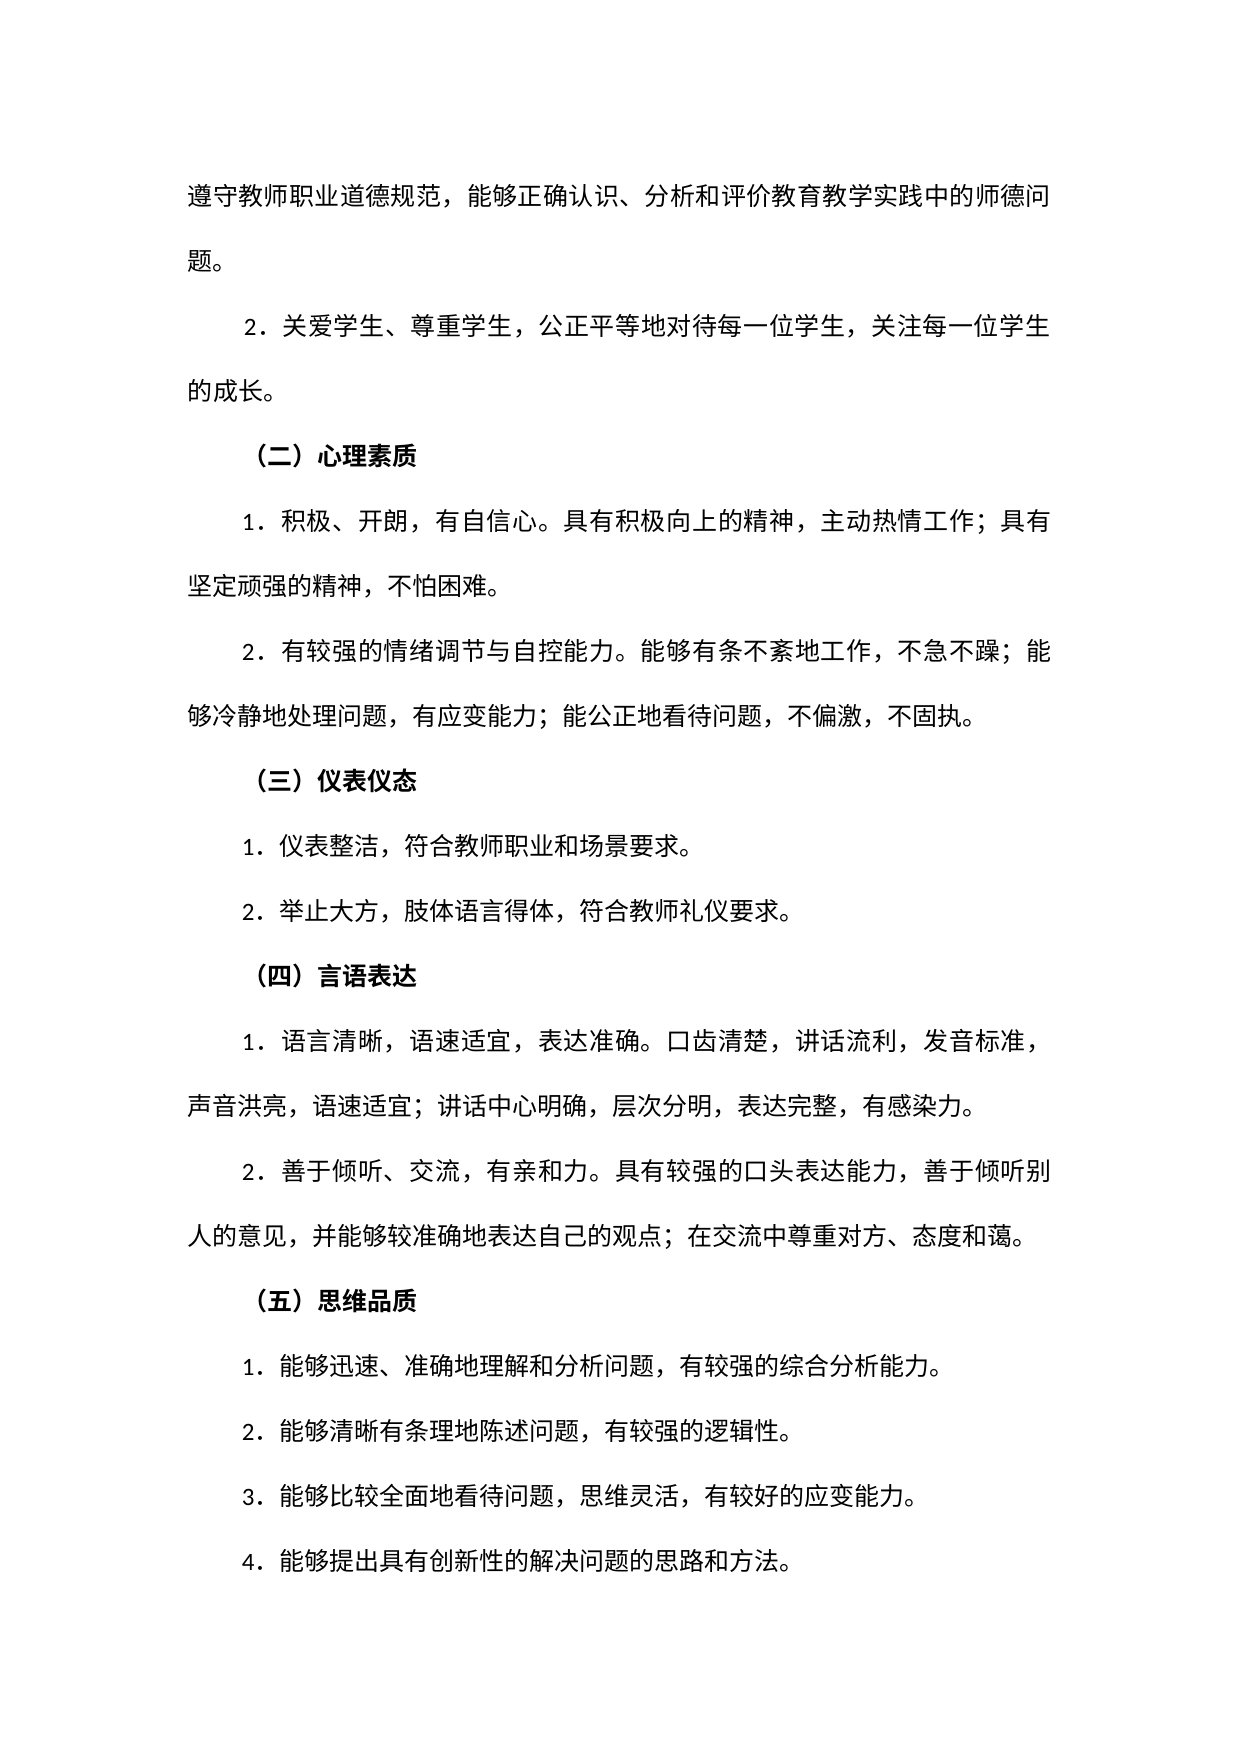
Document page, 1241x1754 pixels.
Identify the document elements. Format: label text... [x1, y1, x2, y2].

text 2．举止大方，肢体语言得体，符合教师礼仪要求。 [187, 877, 1053, 942]
text （四）言语表达 [187, 942, 1053, 1007]
text 2．善于倾听、交流，有亲和力。具有较强的口头表达能力，善于倾听别人的意见，并能够较准确地表达自己的观点；在交流中尊重对方、态度和蔼。 [187, 1137, 1053, 1267]
text 4．能够提出具有创新性的解决问题的思路和方法。 [187, 1527, 1053, 1592]
text （五）思维品质 [187, 1267, 1053, 1332]
text 1．能够迅速、准确地理解和分析问题，有较强的综合分析能力。 [187, 1332, 1053, 1397]
text 2．关爱学生、尊重学生，公正平等地对待每一位学生，关注每一位学生的成长。 [187, 292, 1053, 422]
text 3．能够比较全面地看待问题，思维灵活，有较好的应变能力。 [187, 1462, 1053, 1527]
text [187, 162, 1053, 292]
text 2．能够清晰有条理地陈述问题，有较强的逻辑性。 [187, 1397, 1053, 1462]
text 1．仪表整洁，符合教师职业和场景要求。 [187, 812, 1053, 877]
text （三）仪表仪态 [187, 747, 1053, 812]
text （二）心理素质 [187, 422, 1053, 487]
text 1．语言清晰，语速适宜，表达准确。口齿清楚，讲话流利，发音标准，声音洪亮，语速适宜；讲话中心明确，层次分明，表达完整，有感染力。 [187, 1007, 1053, 1137]
text 2．有较强的情绪调节与自控能力。能够有条不紊地工作，不急不躁；能够冷静地处理问题，有应变能力；能公正地看待问题，不偏激，不固执。 [187, 617, 1053, 747]
text 1．积极、开朗，有自信心。具有积极向上的精神，主动热情工作；具有坚定顽强的精神，不怕困难。 [187, 487, 1053, 617]
